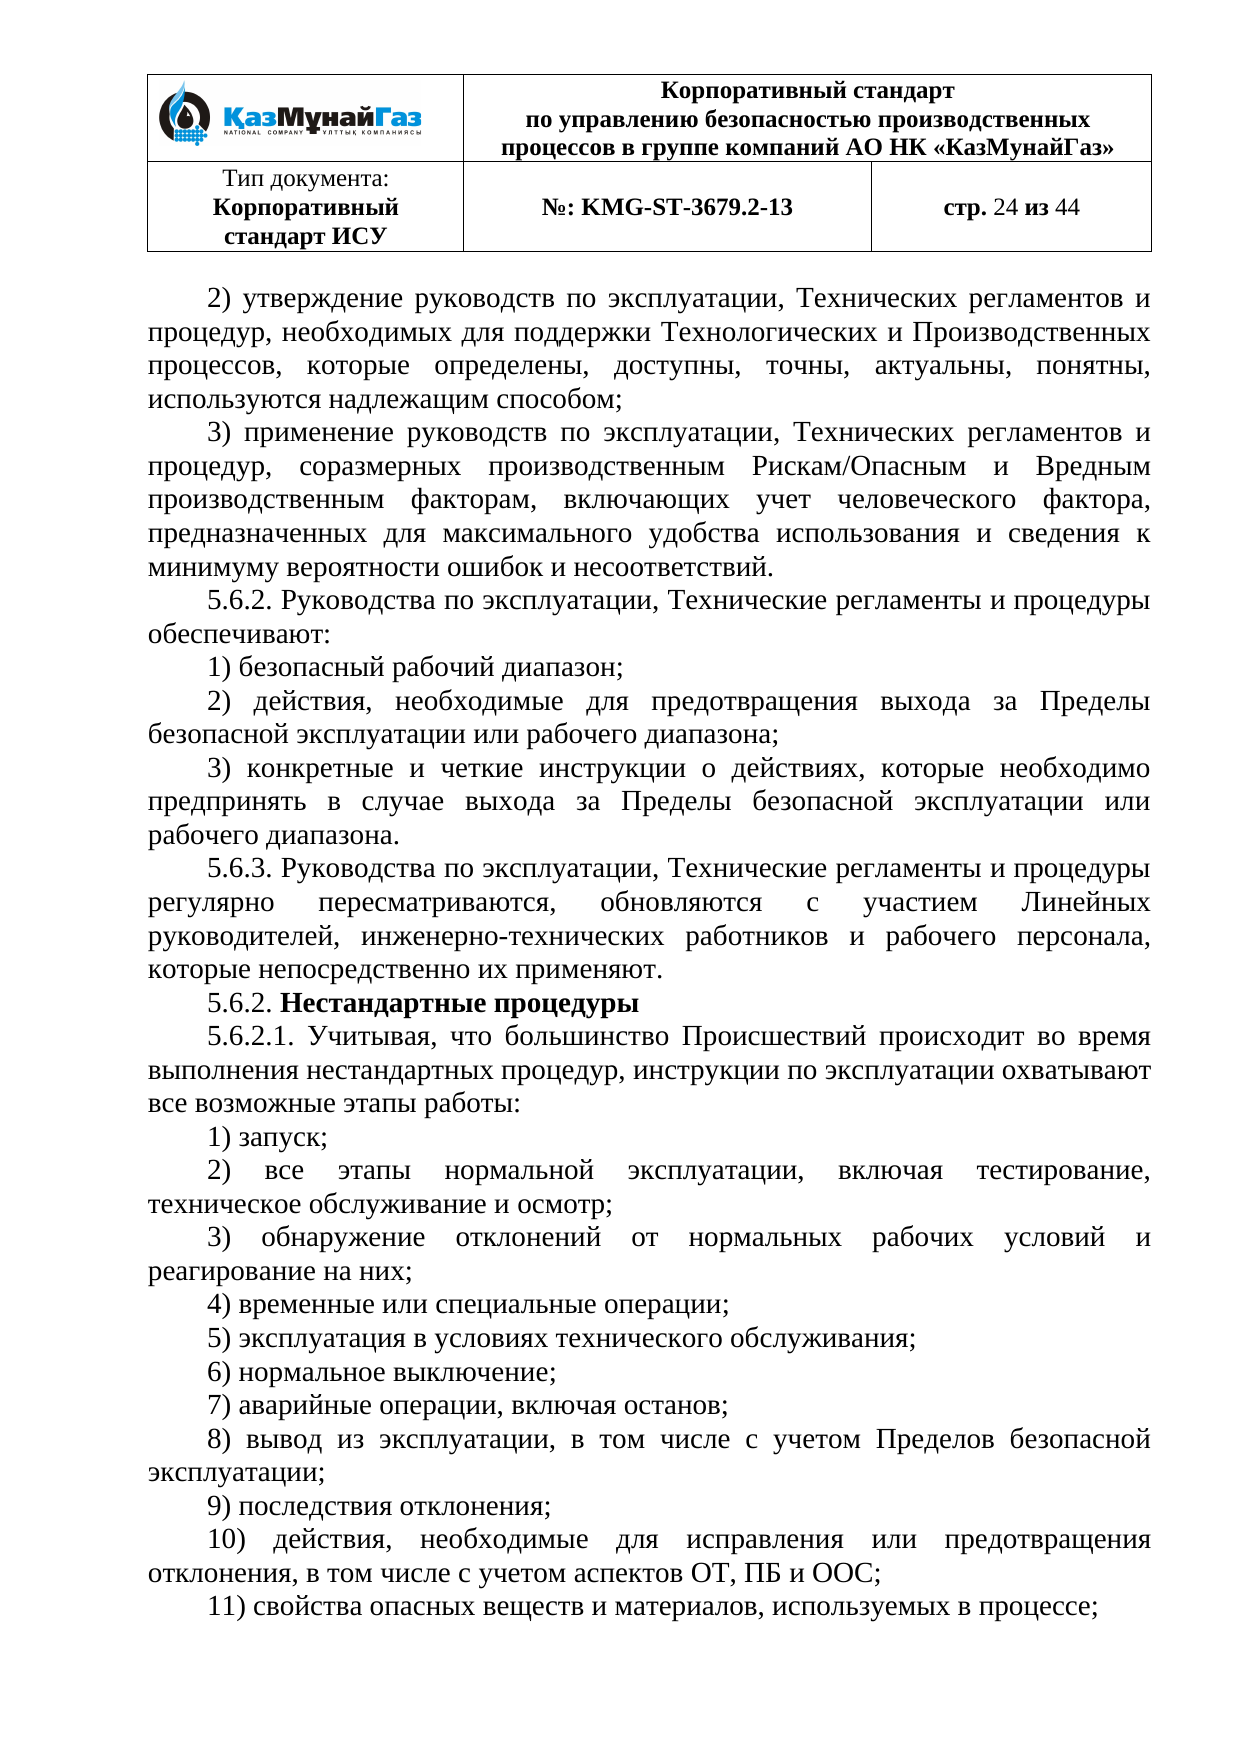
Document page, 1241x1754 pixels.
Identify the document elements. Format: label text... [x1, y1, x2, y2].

text 5.6.2.1. Учитывая, что большинство Происшествий происходит во время выполнения нестандартных процедур, инструкции по эксплуатации охватывают все возможные этапы работы: [148, 1018, 1152, 1119]
text 2) утверждение руководств по эксплуатации, Технических регламентов и процедур, необходимых для поддержки Технологических и Производственных процессов, которые определены, доступны, точны, актуальны, понятны, используются надлежащим способом; [148, 280, 1152, 414]
text 5.6.3. Руководства по эксплуатации, Технические регламенты и процедуры регулярно пересматриваются, обновляются с участием Линейных руководителей, инженерно-технических работников и рабочего персонала, которые непосредственно их применяют. [148, 851, 1152, 985]
text 7) аварийные операции, включая останов; [148, 1387, 1152, 1421]
text 4) временные или специальные операции; [148, 1287, 1152, 1320]
text 5.6.2. Нестандартные процедуры [148, 985, 1152, 1018]
text 1) безопасный рабочий диапазон; [148, 649, 1152, 683]
text 11) свойства опасных веществ и материалов, используемых в процессе; [148, 1588, 1152, 1622]
text 6) нормальное выключение; [148, 1354, 1152, 1387]
text 2) действия, необходимые для предотвращения выхода за Пределы безопасной эксплуатации или рабочего диапазона; [148, 683, 1152, 750]
text 8) вывод из эксплуатации, в том числе с учетом Пределов безопасной эксплуатации; [148, 1421, 1152, 1488]
text 10) действия, необходимые для исправления или предотвращения отклонения, в том числе с учетом аспектов ОТ, ПБ и ООС; [148, 1521, 1152, 1588]
text 3) конкретные и четкие инструкции о действиях, которые необходимо предпринять в случае выхода за Пределы безопасной эксплуатации или рабочего диапазона. [148, 750, 1152, 851]
text 5.6.2. Руководства по эксплуатации, Технические регламенты и процедуры обеспечивают: [148, 582, 1152, 649]
text 3) применение руководств по эксплуатации, Технических регламентов и процедур, соразмерных производственным Рискам/Опасным и Вредным производственным факторам, включающих учет человеческого фактора, предназначенных для максимального удобства использования и сведения к минимуму вероятности ошибок и несоответствий. [148, 414, 1152, 582]
text 2) все этапы нормальной эксплуатации, включая тестирование, техническое обслуживание и осмотр; [148, 1152, 1152, 1219]
text 9) последствия отклонения; [148, 1488, 1152, 1521]
text 5) эксплуатация в условиях технического обслуживания; [148, 1320, 1152, 1354]
picture [159, 80, 422, 146]
text 1) запуск; [148, 1119, 1152, 1152]
text 3) обнаружение отклонений от нормальных рабочих условий и реагирование на них; [148, 1219, 1152, 1287]
